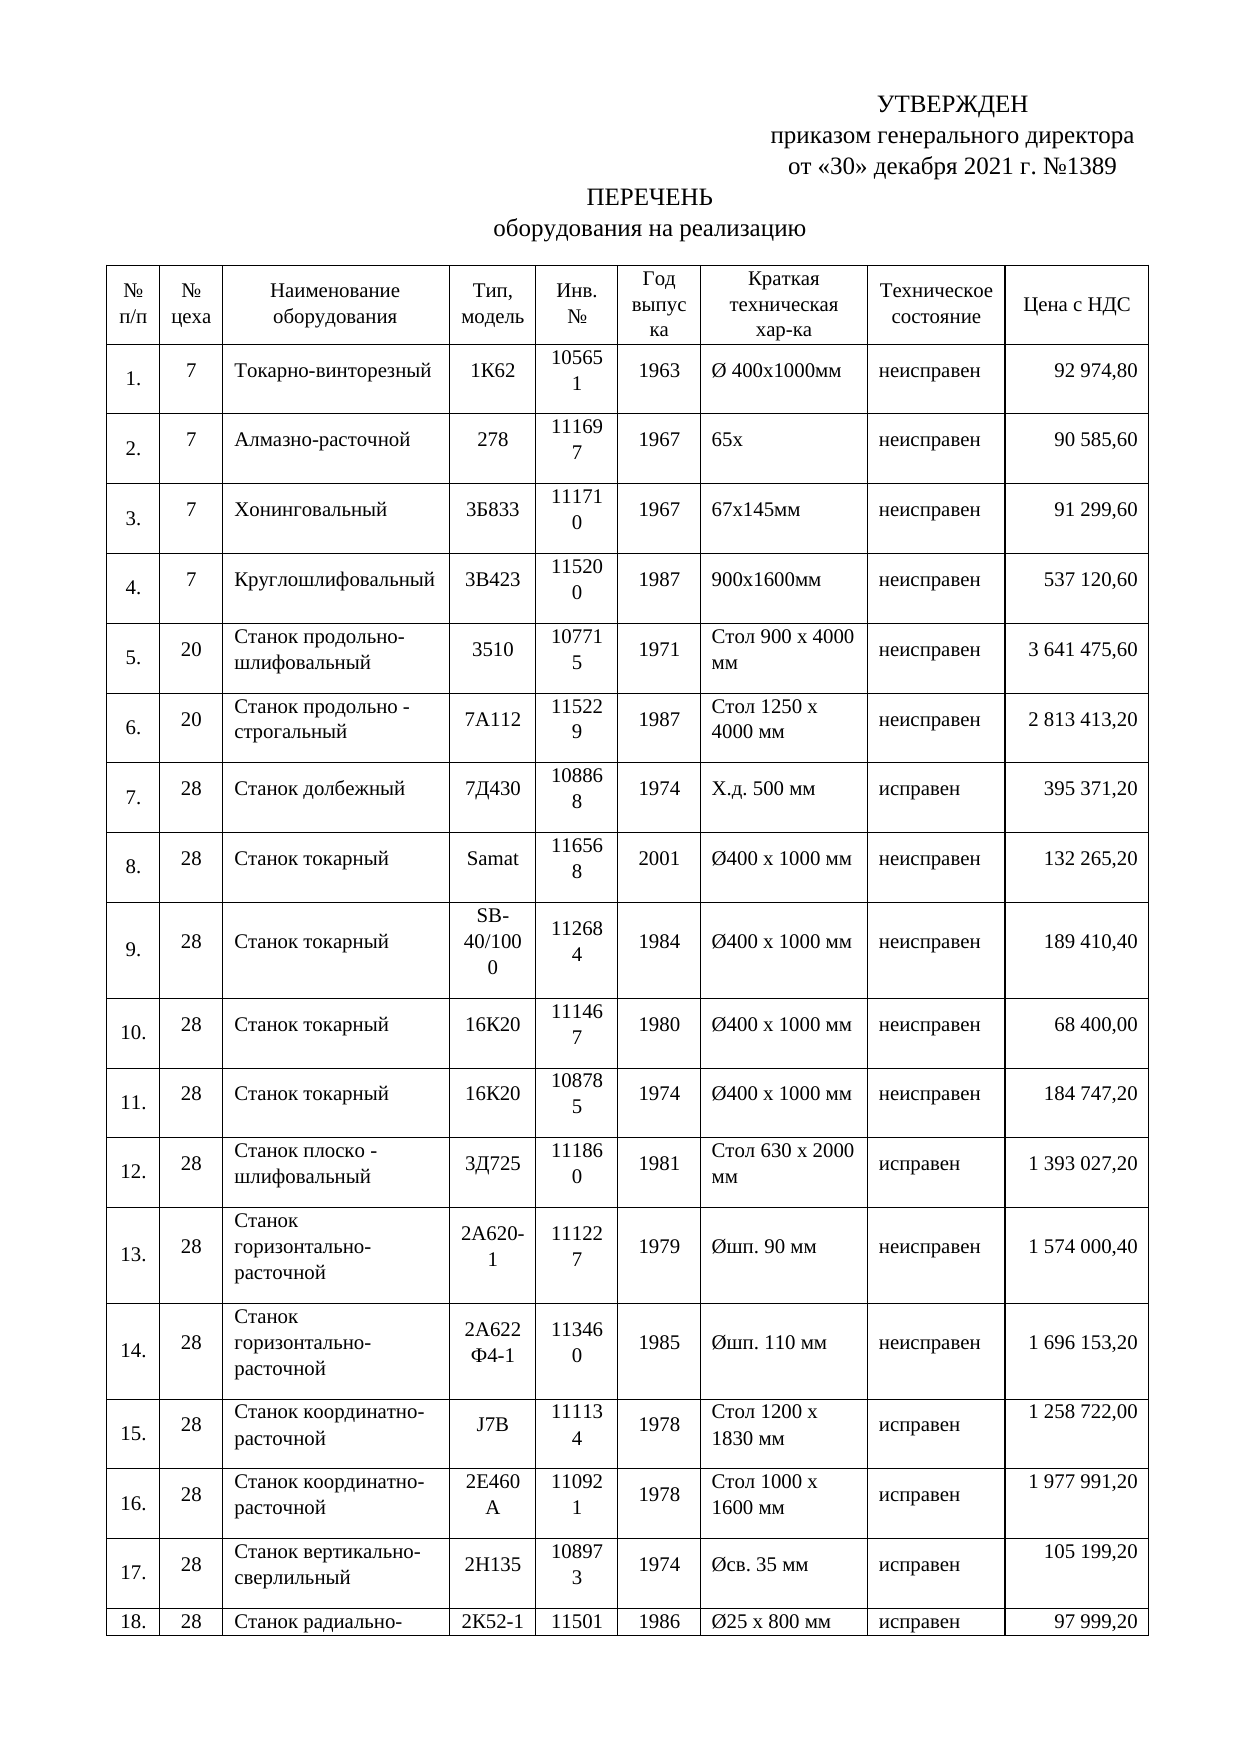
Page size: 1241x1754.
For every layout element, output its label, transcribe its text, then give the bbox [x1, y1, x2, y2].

table_cell неисправен [868, 1069, 1004, 1137]
table_cell 20 [160, 624, 222, 692]
table_cell 16К20 [450, 1069, 535, 1137]
table_cell 6. [107, 694, 159, 762]
table_cell 12. [107, 1138, 159, 1207]
table_cell 5. [107, 624, 159, 692]
table_cell 1984 [618, 903, 700, 998]
table_cell 395 371,20 [1006, 763, 1148, 832]
table_cell 90 585,60 [1006, 414, 1148, 483]
table_cell Станок координатно-расточной [223, 1469, 449, 1538]
table_cell 1971 [618, 624, 700, 692]
text от «30» декабря 2021 г. №1389 [118, 151, 1181, 179]
table_cell 1979 [618, 1208, 700, 1303]
table_cell 1963 [618, 345, 700, 413]
table_cell 111860 [536, 1138, 617, 1207]
table_cell 112684 [536, 903, 617, 998]
table_cell 28 [160, 903, 222, 998]
table_cell Станок горизонтально-расточной [223, 1304, 449, 1398]
table_cell 3 641 475,60 [1006, 624, 1148, 692]
table_cell 189 410,40 [1006, 903, 1148, 998]
table_cell Станок токарный [223, 903, 449, 998]
table_cell 28 [160, 1609, 222, 1635]
table_cell Ø400 х 1000 мм [701, 903, 867, 998]
table_cell 111134 [536, 1400, 617, 1468]
table_cell исправен [868, 1138, 1004, 1207]
table_cell 28 [160, 999, 222, 1067]
table_cell 1 574 000,40 [1006, 1208, 1148, 1303]
table_cell 17. [107, 1539, 159, 1608]
table_cell 4. [107, 554, 159, 623]
table_header Тип, модель [450, 266, 535, 343]
table_cell 3Б833 [450, 484, 535, 553]
table_cell 111710 [536, 484, 617, 553]
table_cell 10. [107, 999, 159, 1067]
table_cell 1 258 722,00 [1006, 1400, 1148, 1468]
table_cell Стол 900 х 4000 мм [701, 624, 867, 692]
table_cell 16К20 [450, 999, 535, 1067]
text приказом генерального директора [118, 120, 1181, 148]
table_cell 2. [107, 414, 159, 483]
text ПЕРЕЧЕНЬ [118, 182, 1181, 211]
table_cell 115200 [536, 554, 617, 623]
table_cell 28 [160, 1304, 222, 1398]
table_cell 68 400,00 [1006, 999, 1148, 1067]
table_header Цена с НДС [1006, 266, 1148, 343]
table_cell Ø25 х 800 мм [701, 1609, 867, 1635]
table_cell 184 747,20 [1006, 1069, 1148, 1137]
table_cell 1 977 991,20 [1006, 1469, 1148, 1538]
table_cell Станок продольно - строгальный [223, 694, 449, 762]
table_cell 1974 [618, 1069, 700, 1137]
table_cell 7А112 [450, 694, 535, 762]
table_cell Станок токарный [223, 999, 449, 1067]
table_cell исправен [868, 1609, 1004, 1635]
table_cell 107715 [536, 624, 617, 692]
table_cell исправен [868, 1539, 1004, 1608]
table_cell 3. [107, 484, 159, 553]
table_cell неисправен [868, 903, 1004, 998]
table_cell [223, 1609, 449, 1635]
table_cell 278 [450, 414, 535, 483]
table_cell неисправен [868, 1208, 1004, 1303]
table_cell 2К52-1 [450, 1609, 535, 1635]
table_cell Станок токарный [223, 1069, 449, 1137]
table_cell J7В [450, 1400, 535, 1468]
table_cell 67х145мм [701, 484, 867, 553]
table_cell 97 999,20 [1006, 1609, 1148, 1635]
table_cell 111697 [536, 414, 617, 483]
table_cell 3510 [450, 624, 535, 692]
table_cell 18. [107, 1609, 159, 1635]
table_cell Samat [450, 833, 535, 902]
table_cell неисправен [868, 484, 1004, 553]
table_cell 28 [160, 1069, 222, 1137]
table_header № цеха [160, 266, 222, 343]
table_cell Х.д. 500 мм [701, 763, 867, 832]
table_cell 7. [107, 763, 159, 832]
table_cell 14. [107, 1304, 159, 1398]
table_cell 28 [160, 1539, 222, 1608]
table_cell Станок горизонтально-расточной [223, 1208, 449, 1303]
table_cell Станок вертикально-сверлильный [223, 1539, 449, 1608]
table_cell 115229 [536, 694, 617, 762]
table_cell 1. [107, 345, 159, 413]
table_cell Круглошлифовальный [223, 554, 449, 623]
table_cell Стол 1000 х 1600 мм [701, 1469, 867, 1538]
table_cell 28 [160, 1469, 222, 1538]
table_cell 16. [107, 1469, 159, 1538]
table_cell 132 265,20 [1006, 833, 1148, 902]
table_cell Станок долбежный [223, 763, 449, 832]
table_cell Ø 400х1000мм [701, 345, 867, 413]
table_cell исправен [868, 1400, 1004, 1468]
table_cell 1978 [618, 1400, 700, 1468]
table_cell 1974 [618, 763, 700, 832]
table_cell неисправен [868, 554, 1004, 623]
table_cell Øшп. 90 мм [701, 1208, 867, 1303]
table_cell Стол 1250 х 4000 мм [701, 694, 867, 762]
table_cell 105651 [536, 345, 617, 413]
table_cell 1974 [618, 1539, 700, 1608]
table_cell неисправен [868, 414, 1004, 483]
table_cell Стол 1200 х 1830 мм [701, 1400, 867, 1468]
table_cell 108973 [536, 1539, 617, 1608]
table_cell Токарно-винторезный [223, 345, 449, 413]
table_cell 1980 [618, 999, 700, 1067]
table_cell 7 [160, 554, 222, 623]
table_cell неисправен [868, 1304, 1004, 1398]
table_cell 7 [160, 484, 222, 553]
table_cell SB-40/1000 [450, 903, 535, 998]
table_header Краткая техническая хар-ка [701, 266, 867, 343]
table_cell Станок плоско - шлифовальный [223, 1138, 449, 1207]
table_cell Станок координатно-расточной [223, 1400, 449, 1468]
table_cell 28 [160, 1208, 222, 1303]
table_header Техническое состояние [868, 266, 1004, 343]
table_cell 105 199,20 [1006, 1539, 1148, 1608]
table_cell 91 299,60 [1006, 484, 1148, 553]
table_header Инв. № [536, 266, 617, 343]
table_cell 1987 [618, 694, 700, 762]
table_cell 1К62 [450, 345, 535, 413]
table_cell 11. [107, 1069, 159, 1137]
table_cell 28 [160, 833, 222, 902]
table_cell 15. [107, 1400, 159, 1468]
table_cell Стол 630 х 2000 мм [701, 1138, 867, 1207]
table_cell 28 [160, 1138, 222, 1207]
table_header № п/п [107, 266, 159, 343]
table_cell 9. [107, 903, 159, 998]
table_cell Øшп. 110 мм [701, 1304, 867, 1398]
table_cell 2Н135 [450, 1539, 535, 1608]
table_cell Øсв. 35 мм [701, 1539, 867, 1608]
table_cell 110921 [536, 1469, 617, 1538]
table_cell 2Е460А [450, 1469, 535, 1538]
table_cell 115018 [536, 1609, 617, 1635]
table_cell 7Д430 [450, 763, 535, 832]
table_cell 116568 [536, 833, 617, 902]
table_cell 3Д725 [450, 1138, 535, 1207]
table_cell неисправен [868, 833, 1004, 902]
table_cell 1967 [618, 414, 700, 483]
table_cell 1 393 027,20 [1006, 1138, 1148, 1207]
table_cell 65х [701, 414, 867, 483]
table_cell 2001 [618, 833, 700, 902]
table_cell неисправен [868, 345, 1004, 413]
table_cell 3В423 [450, 554, 535, 623]
table_cell 1986 [618, 1609, 700, 1635]
table_cell 20 [160, 694, 222, 762]
table_cell исправен [868, 763, 1004, 832]
table_cell 1987 [618, 554, 700, 623]
table_cell 1967 [618, 484, 700, 553]
text УТВЕРЖДЕН [118, 89, 1181, 117]
table_cell Алмазно-расточной [223, 414, 449, 483]
table_cell Станок продольно-шлифовальный [223, 624, 449, 692]
table_cell неисправен [868, 694, 1004, 762]
table_cell 537 120,60 [1006, 554, 1148, 623]
table_cell 111467 [536, 999, 617, 1067]
table_cell Станок токарный [223, 833, 449, 902]
table_cell исправен [868, 1469, 1004, 1538]
table_cell 108785 [536, 1069, 617, 1137]
table_cell 108868 [536, 763, 617, 832]
table_cell 13. [107, 1208, 159, 1303]
table_cell 28 [160, 1400, 222, 1468]
table_cell 900х1600мм [701, 554, 867, 623]
table_cell неисправен [868, 999, 1004, 1067]
table_cell 7 [160, 345, 222, 413]
table_cell 28 [160, 763, 222, 832]
table_cell Ø400 х 1000 мм [701, 1069, 867, 1137]
table_cell 1981 [618, 1138, 700, 1207]
text оборудования на реализацию [118, 213, 1181, 242]
table_cell Хонинговальный [223, 484, 449, 553]
table_cell 2 813 413,20 [1006, 694, 1148, 762]
table_header Наименование оборудования [223, 266, 449, 343]
table_cell 111227 [536, 1208, 617, 1303]
table_cell 2А620-1 [450, 1208, 535, 1303]
table_cell неисправен [868, 624, 1004, 692]
table_cell Ø400 х 1000 мм [701, 999, 867, 1067]
table_cell 113460 [536, 1304, 617, 1398]
table_cell 7 [160, 414, 222, 483]
table_cell 1 696 153,20 [1006, 1304, 1148, 1398]
table_cell 92 974,80 [1006, 345, 1148, 413]
table_header Год выпуска [618, 266, 700, 343]
table_cell 8. [107, 833, 159, 902]
table_cell 1978 [618, 1469, 700, 1538]
table_cell 2А622Ф4-1 [450, 1304, 535, 1398]
table_cell 1985 [618, 1304, 700, 1398]
table_cell Ø400 х 1000 мм [701, 833, 867, 902]
